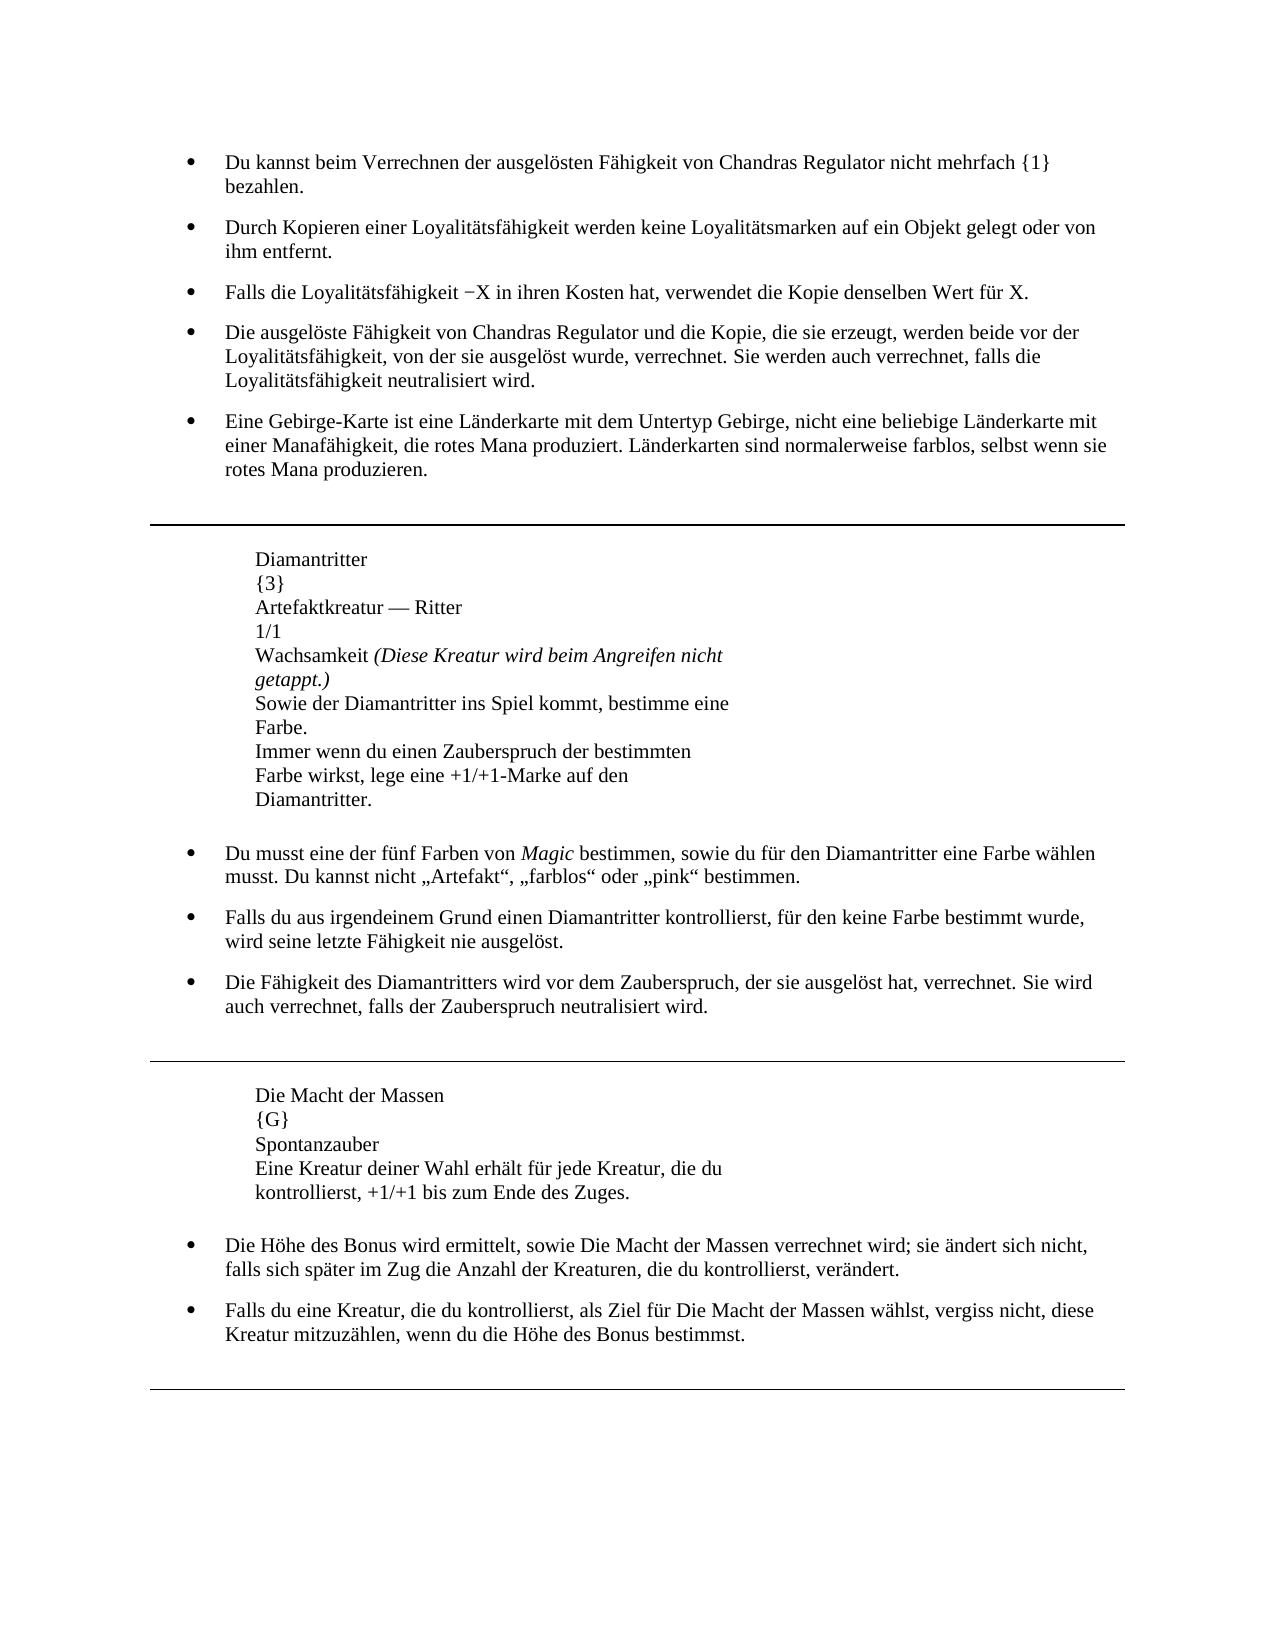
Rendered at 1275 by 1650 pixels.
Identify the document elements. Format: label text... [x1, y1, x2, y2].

list Die Fähigkeit des Diamantritters wird vor dem Zauberspruch, der sie ausgelöst hat, verrechnet. Sie wird auch verrechnet, falls der Zauberspruch neutralisiert wird. [187, 970, 1125, 1018]
text Diamantritter {3} Artefaktkreatur — Ritter 1/1 Wachsamkeit (Diese Kreatur wird beim Angreifen nicht getappt.) Sowie der Diamantritter ins Spiel kommt, bestimme eine Farbe. Immer wenn du einen Zauberspruch der bestimmten Farbe wirkst, lege eine +1/+1-Marke auf den Diamantritter. [255, 547, 735, 811]
list Durch Kopieren einer Loyalitätsfähigkeit werden keine Loyalitätsmarken auf ein Objekt gelegt oder von ihm entfernt. [187, 215, 1125, 263]
list Falls du eine Kreatur, die du kontrollierst, als Ziel für Die Macht der Massen wählst, vergiss nicht, diese Kreatur mitzuzählen, wenn du die Höhe des Bonus bestimmst. [187, 1298, 1125, 1346]
list Die Höhe des Bonus wird ermittelt, sowie Die Macht der Massen verrechnet wird; sie ändert sich nicht, falls sich später im Zug die Anzahl der Kreaturen, die du kontrollierst, verändert. [187, 1233, 1125, 1281]
list Falls du aus irgendeinem Grund einen Diamantritter kontrollierst, für den keine Farbe bestimmt wurde, wird seine letzte Fähigkeit nie ausgelöst. [187, 905, 1125, 953]
list Du musst eine der fünf Farben von Magic bestimmen, sowie du für den Diamantritter eine Farbe wählen musst. Du kannst nicht „Artefakt“, „farblos“ oder „pink“ bestimmen. [187, 840, 1125, 888]
list Falls die Loyalitätsfähigkeit −X in ihren Kosten hat, verwendet die Kopie denselben Wert für X. [187, 279, 1125, 304]
list Du kannst beim Verrechnen der ausgelösten Fähigkeit von Chandras Regulator nicht mehrfach {1} bezahlen. [187, 150, 1125, 198]
list Eine Gebirge-Karte ist eine Länderkarte mit dem Untertyp Gebirge, nicht eine beliebige Länderkarte mit einer Manafähigkeit, die rotes Mana produziert. Länderkarten sind normalerweise farblos, selbst wenn sie rotes Mana produzieren. [187, 409, 1125, 481]
list Die ausgelöste Fähigkeit von Chandras Regulator und die Kopie, die sie erzeugt, werden beide vor der Loyalitätsfähigkeit, von der sie ausgelöst wurde, verrechnet. Sie werden auch verrechnet, falls die Loyalitätsfähigkeit neutralisiert wird. [187, 320, 1125, 392]
text Die Macht der Massen {G} Spontanzauber Eine Kreatur deiner Wahl erhält für jede Kreatur, die du kontrollierst, +1/+1 bis zum Ende des Zuges. [255, 1083, 735, 1204]
